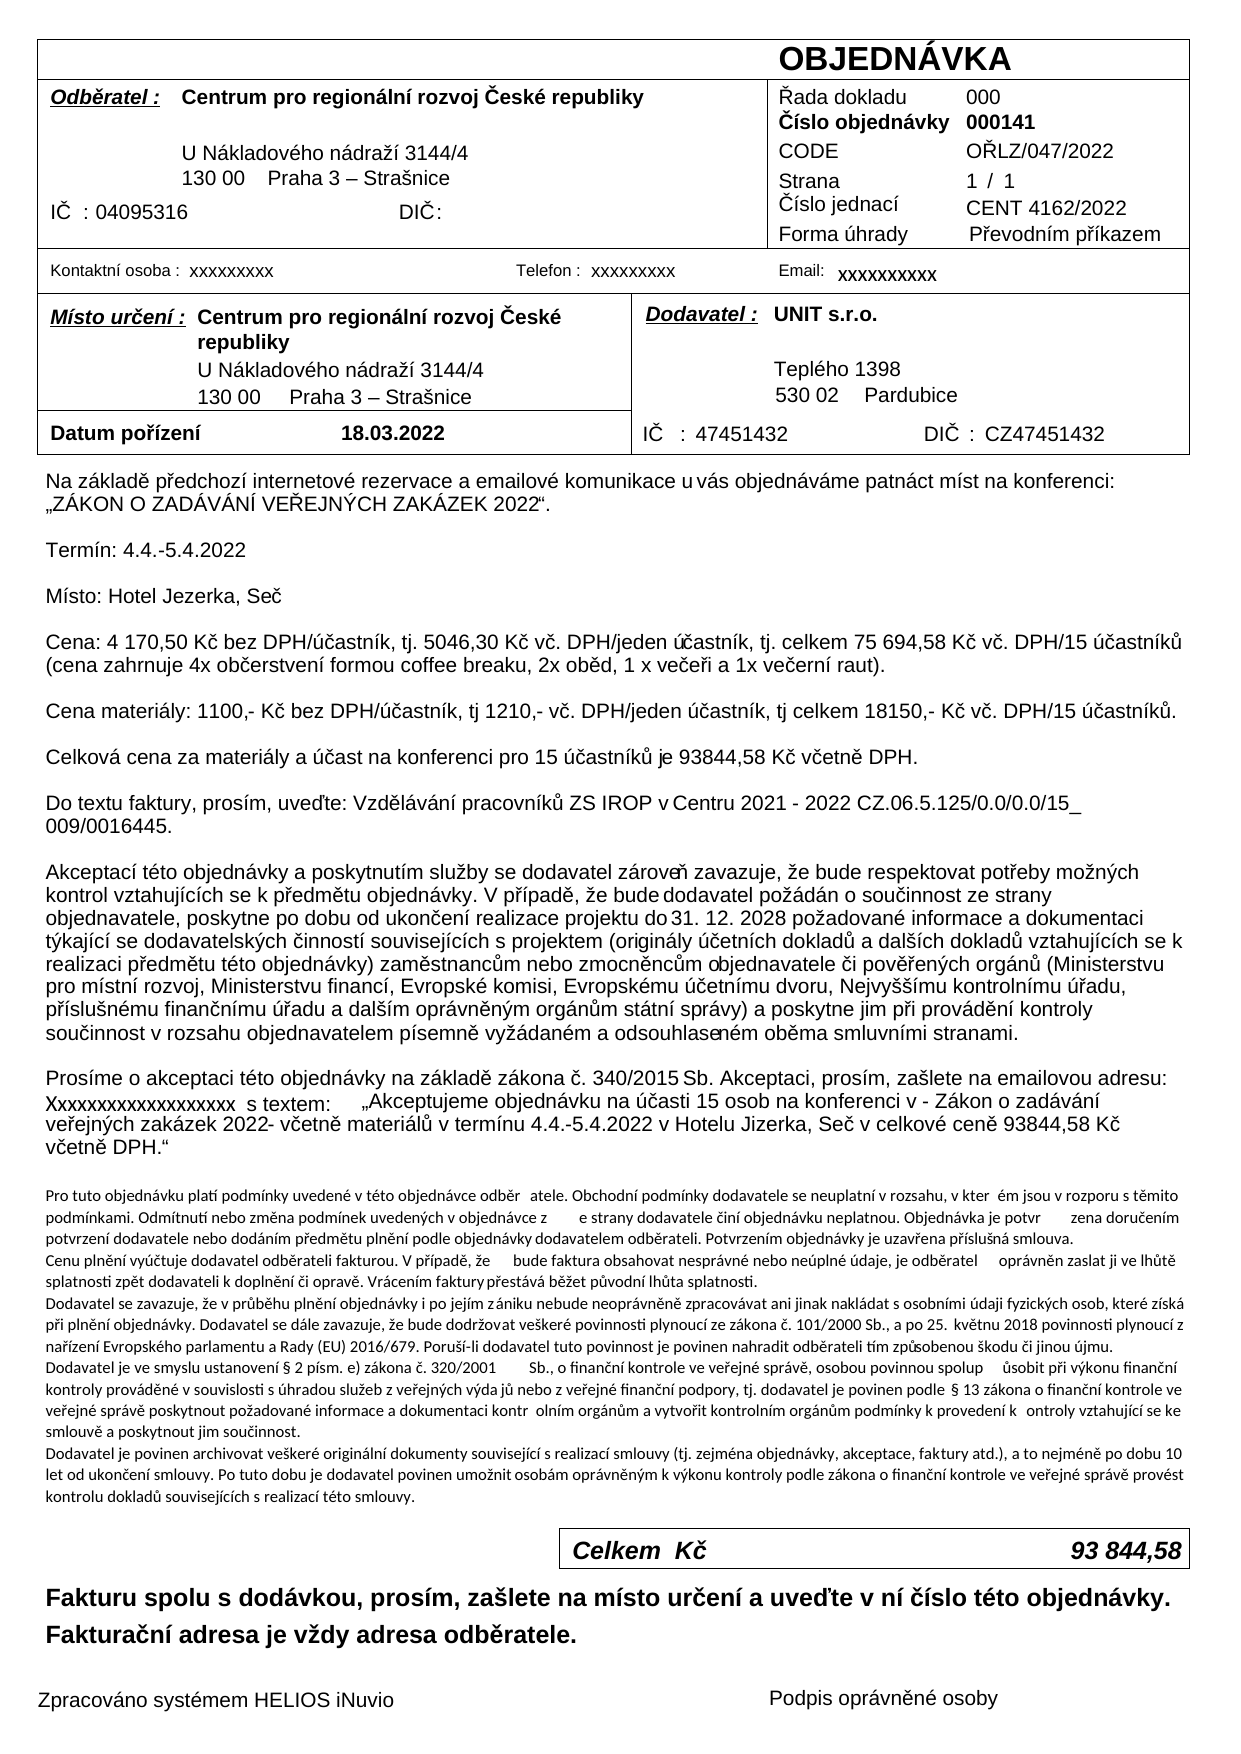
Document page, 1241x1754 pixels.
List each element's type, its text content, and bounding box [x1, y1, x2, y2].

text Kč bez DPH/účastník, tj 1210, [255, 699, 536, 723]
text nařízení Evropského parlamentu a Rady (EU) 2016/679. Poruší [45, 1336, 466, 1356]
text kontroly prováděné v souvislosti s úhradou služeb z veřejných výda [45, 1379, 498, 1399]
text Místo: Hotel Jezerka, Se [45, 584, 271, 608]
text ginály účetních dokladů a dalších dokladů vztahujících se k [638, 928, 1189, 952]
text 000141 [966, 109, 1035, 133]
text příslušnému finančnímu úřadu a dalším oprávněným orgánům státní sp [45, 997, 702, 1020]
text mu účetnímu dvoru, Nejvyššímu kontrolnímu úřadu, [650, 974, 1132, 998]
text rávy) a poskytne jim při provádění kontroly [702, 997, 1099, 1021]
text ná smlouva. [992, 1228, 1074, 1249]
text Xxxxxxxxxxxxxxxxxxx s textem: [45, 1089, 337, 1112]
text DIČ [398, 200, 434, 224]
text „Akceptujeme objednávku na ú [361, 1089, 647, 1112]
text “. [538, 492, 551, 516]
text UNIT s.r.o. [773, 302, 878, 326]
text zena doručením [1071, 1207, 1183, 1227]
text CENT 4162/2022 [966, 195, 1127, 219]
text Fakturační adresa je vždy adresa odběratele. [45, 1620, 578, 1649]
text objednavatele, poskytne po dobu od ukončení realizace projektu do [45, 905, 671, 928]
text 47451432 [695, 422, 788, 446]
text DIČ [923, 422, 959, 446]
text Praha 3 – Strašnice [267, 166, 450, 190]
text 130 00 [197, 384, 261, 408]
text Zpracováno systémem HELIOS iNuvio [38, 1688, 394, 1712]
text at veškeré povinnosti plynoucí ze zákona č. 101/2000 Sb., a po 25. [502, 1314, 948, 1335]
text včetně DPH. [45, 1135, 162, 1159]
text Strana [778, 169, 840, 193]
text splatnosti zpět dodavateli k doplnění či opravě. Vrácením faktury [45, 1271, 486, 1292]
text 04095316 [95, 200, 188, 224]
text časti 15 osob na konferenci v [647, 1089, 922, 1112]
text Cena: 4 170,50 Kč bez DPH/účastník, tj. 5046,30 Kč vč. DPH/jeden ú [45, 630, 682, 653]
text Termín: 4.4. [45, 538, 158, 562]
text přestává běžet původní lhůta splatnosti. [486, 1271, 758, 1292]
text Podpis oprávněné osoby [769, 1686, 998, 1710]
text CZ47451432 [984, 422, 1105, 446]
text 93 844,58 [1070, 1536, 1182, 1565]
text 18.03.2022 [341, 420, 445, 444]
text Dodavatel je ve smyslu ustanovení § 2 písm. e) zákona č. 320/2001 [45, 1357, 500, 1378]
text ném oběma smluvními stranami. [718, 1020, 1019, 1044]
text týkající se dodavatelských činností souvisejících s projektem (ori [45, 928, 638, 951]
text sející s realizací smlouvy (tj. zejména objednávky, akceptace, fak [507, 1443, 940, 1463]
text ole ve veřejné správě provést [985, 1464, 1188, 1485]
text Centru 2021 [672, 791, 792, 814]
text e 93844,58 Kč včetně DPH. [661, 744, 918, 768]
text atele. Obchodní podmínky dodavatele se neuplatní v rozsahu, v kter [530, 1186, 990, 1206]
text při plnění objednávky. Dodavatel se dále zavazuje, že bude dodržov [45, 1314, 501, 1335]
text včetně materiálů v termínu 4.4. [274, 1112, 565, 1136]
text „ZÁKON O ZADÁVÁNÍ VE [45, 492, 288, 516]
text Sb., o finanční kontrole ve veřejné správě, osobou povinnou spolup [529, 1357, 983, 1378]
text veřejných zakázek 2022 [45, 1112, 267, 1136]
text vás objednáváme patnáct míst na konferenci: [691, 469, 1121, 493]
text 5.4.2022 [165, 538, 246, 562]
text Řada dokladu [778, 84, 907, 108]
text údaji fyzických osob, které získá [966, 1293, 1188, 1313]
text Akceptací této objednávky a poskytnutím služby se dodavatel zárove [45, 859, 676, 882]
text 5.4.2022 v Hotelu Jizerka, Seč v celkové ceně 93844,58 Kč [572, 1112, 1126, 1136]
text xxxxxxxxxx [838, 259, 937, 287]
text dodavatelem odběrateli. Potvrzením objednávky je uzavřena přísluš [531, 1228, 992, 1249]
text Cenu plnění vyúčtuje dodavatel odběrateli fakturou. V případě, že [45, 1250, 494, 1270]
text let od ukončení smlouvy. Po tuto dobu je dodavatel povinen umožnit [45, 1464, 511, 1485]
text realizaci předmětu této objednávky) zaměstnancům nebo zmocněncům o [45, 951, 718, 974]
text Pro tuto objednávku platí podmínky uvedené v této objednávce odběr [45, 1186, 521, 1206]
text tury atd.), a to nejméně po dobu 10 [941, 1443, 1186, 1463]
text 000 [966, 84, 1001, 108]
text e strany dodavatele činí objednávku neplatnou. Objednávka je potvr [579, 1207, 1041, 1227]
text ečeři a 1x večerní raut). [667, 653, 886, 677]
text Pardubice [864, 383, 958, 407]
text Centrum pro regionální rozvoj České republiky [181, 84, 644, 108]
text Dodavatel : [645, 302, 758, 323]
text Převodním příkazem [969, 222, 1161, 246]
text ň zavazuje, že bude respektovat potřeby možných [676, 859, 1145, 883]
text U Nákladového nádraží 3144/4 [197, 358, 484, 382]
text OŘLZ/047/2022 [966, 139, 1114, 163]
text pro místní rozvoj, Ministerstvu financí, Evropské komisi, Evropské [45, 974, 650, 997]
text Číslo objednávky [778, 109, 949, 133]
text Do textu faktury, prosím, uveďte: Vzdělávání pracovníků ZS IROP v [45, 791, 672, 814]
text 130 00 [181, 166, 245, 190]
text Celkem Kč [572, 1536, 714, 1565]
text jů nebo z veřejné finanční podpory, tj. dodavatel je povinen podle [501, 1379, 945, 1399]
text Centrum pro regionální rozvoj České [197, 305, 562, 329]
text 530 02 [775, 383, 839, 407]
text bjednavatele či pověřených orgánů (Ministerstvu [718, 951, 1171, 975]
text (cena zahrnuje 4x občerstvení formou coffee breaku, 2x oběd, 1 x v [45, 653, 667, 677]
text dodavatel požádán o součinnost ze strany [663, 882, 1058, 905]
text Email: [778, 261, 825, 280]
text kontrolu dokladů souvisejících s realizací této smlouvy. [45, 1486, 416, 1506]
text 009/0016445. [45, 813, 173, 837]
text Datum pořízení [50, 420, 201, 444]
text Dodavatel se zavazuje, že v průběhu plnění objednávky i po jejím z [45, 1293, 494, 1313]
text IČ [642, 422, 663, 446]
text potvrzení dodavatele nebo dodáním předmětu plnění podle objednávky [45, 1228, 531, 1249]
text CODE [778, 139, 838, 163]
text ániku nebude neoprávněně zpracovávat ani jinak nakládat s osobními [496, 1293, 966, 1313]
text Prosíme o akceptaci této objednávky na základě zákona č. 340/2015 [45, 1066, 683, 1090]
text 31. 12. 2028 požadované informace a dokumentaci [671, 905, 1150, 928]
text Číslo jednací [778, 192, 899, 216]
text Místo určení : [50, 305, 186, 326]
text OBJEDNÁVKA [778, 39, 1012, 78]
text Kč vč. DPH/15 účastníků. [935, 699, 1177, 723]
text vč. DPH/jeden účastník, tj celkem 18150, [543, 699, 928, 723]
text Fakturu spolu s dodávkou, prosím, zašlete na místo určení a uveďte v ní číslo této objednávky. [45, 1583, 1172, 1612]
text xxxxxxxxx [591, 259, 675, 281]
text IČ [50, 200, 71, 224]
text bude faktura obsahovat nesprávné nebo neúplné údaje, je odběratel [513, 1250, 982, 1270]
text květnu 2018 povinnosti plynoucí z [950, 1314, 1187, 1335]
text olním orgánům a vytvořit kontrolním orgánům podmínky k provedení k [536, 1400, 1017, 1421]
text Na základě předchozí internetové rezervace a emailové komunikace u [45, 469, 691, 493]
text Zákon o zadávání [929, 1089, 1106, 1112]
text Dodavatel je povinen archivovat veškeré originální dokumenty souvi [45, 1443, 507, 1463]
text podmínkami. Odmítnutí nebo změna podmínek uvedených v objednávce z [45, 1207, 548, 1227]
text Telefon : [516, 261, 581, 280]
text ůsobit při výkonu finanční [1002, 1357, 1181, 1378]
text Teplého 1398 [773, 356, 901, 380]
text § 13 zákona o finanční kontrole ve [947, 1379, 1186, 1399]
text Odběratel : [50, 84, 160, 106]
text ontroly vztahující se ke [1026, 1400, 1185, 1421]
text Praha 3 – Strašnice [289, 384, 472, 408]
text sobenou škodu či jinou újmu. [915, 1336, 1113, 1356]
text kontrol vztahujících se k předmětu objednávky. V případě, že bude [45, 882, 663, 905]
text Kontaktní osoba : [50, 261, 180, 280]
text ém jsou v rozporu s těmito [997, 1186, 1182, 1206]
text osobám oprávněným k výkonu kontroly podle zákona o finanční kontr [511, 1464, 985, 1485]
text xxxxxxxxx [189, 259, 274, 281]
text Sb. Akceptaci, prosím, zašlete na emailovou adresu: [683, 1066, 1174, 1090]
text veřejné správě poskytnout požadované informace a dokumentaci kontr [45, 1400, 529, 1421]
text ŘEJNÝCH ZAKÁZEK 2022 [288, 492, 538, 516]
text li dodavatel tuto povinnost je povinen nahradit odběrateli tím způ [471, 1336, 915, 1356]
text U Nákladového nádraží 3144/4 [181, 141, 468, 165]
text republiky [197, 330, 290, 354]
text součinnost v rozsahu objednavatelem písemně vyžádaném a odsouhlase [45, 1020, 718, 1044]
text / [981, 169, 999, 193]
text Forma úhrady [778, 222, 908, 246]
text oprávněn zaslat ji ve lhůtě [999, 1250, 1179, 1270]
text 2022 CZ.06.5.125/0.0/0.0/15_ [799, 791, 1082, 814]
text Celková cena za materiály a účast na konferenci pro 15 účastníků j [45, 744, 661, 768]
text smlouvě a poskytnout jim součinnost. [45, 1422, 301, 1442]
text častník, tj. celkem 75 694,58 Kč vč. DPH/15 účastníků [682, 630, 1188, 654]
text Cena materiály: 1100, [45, 699, 248, 723]
